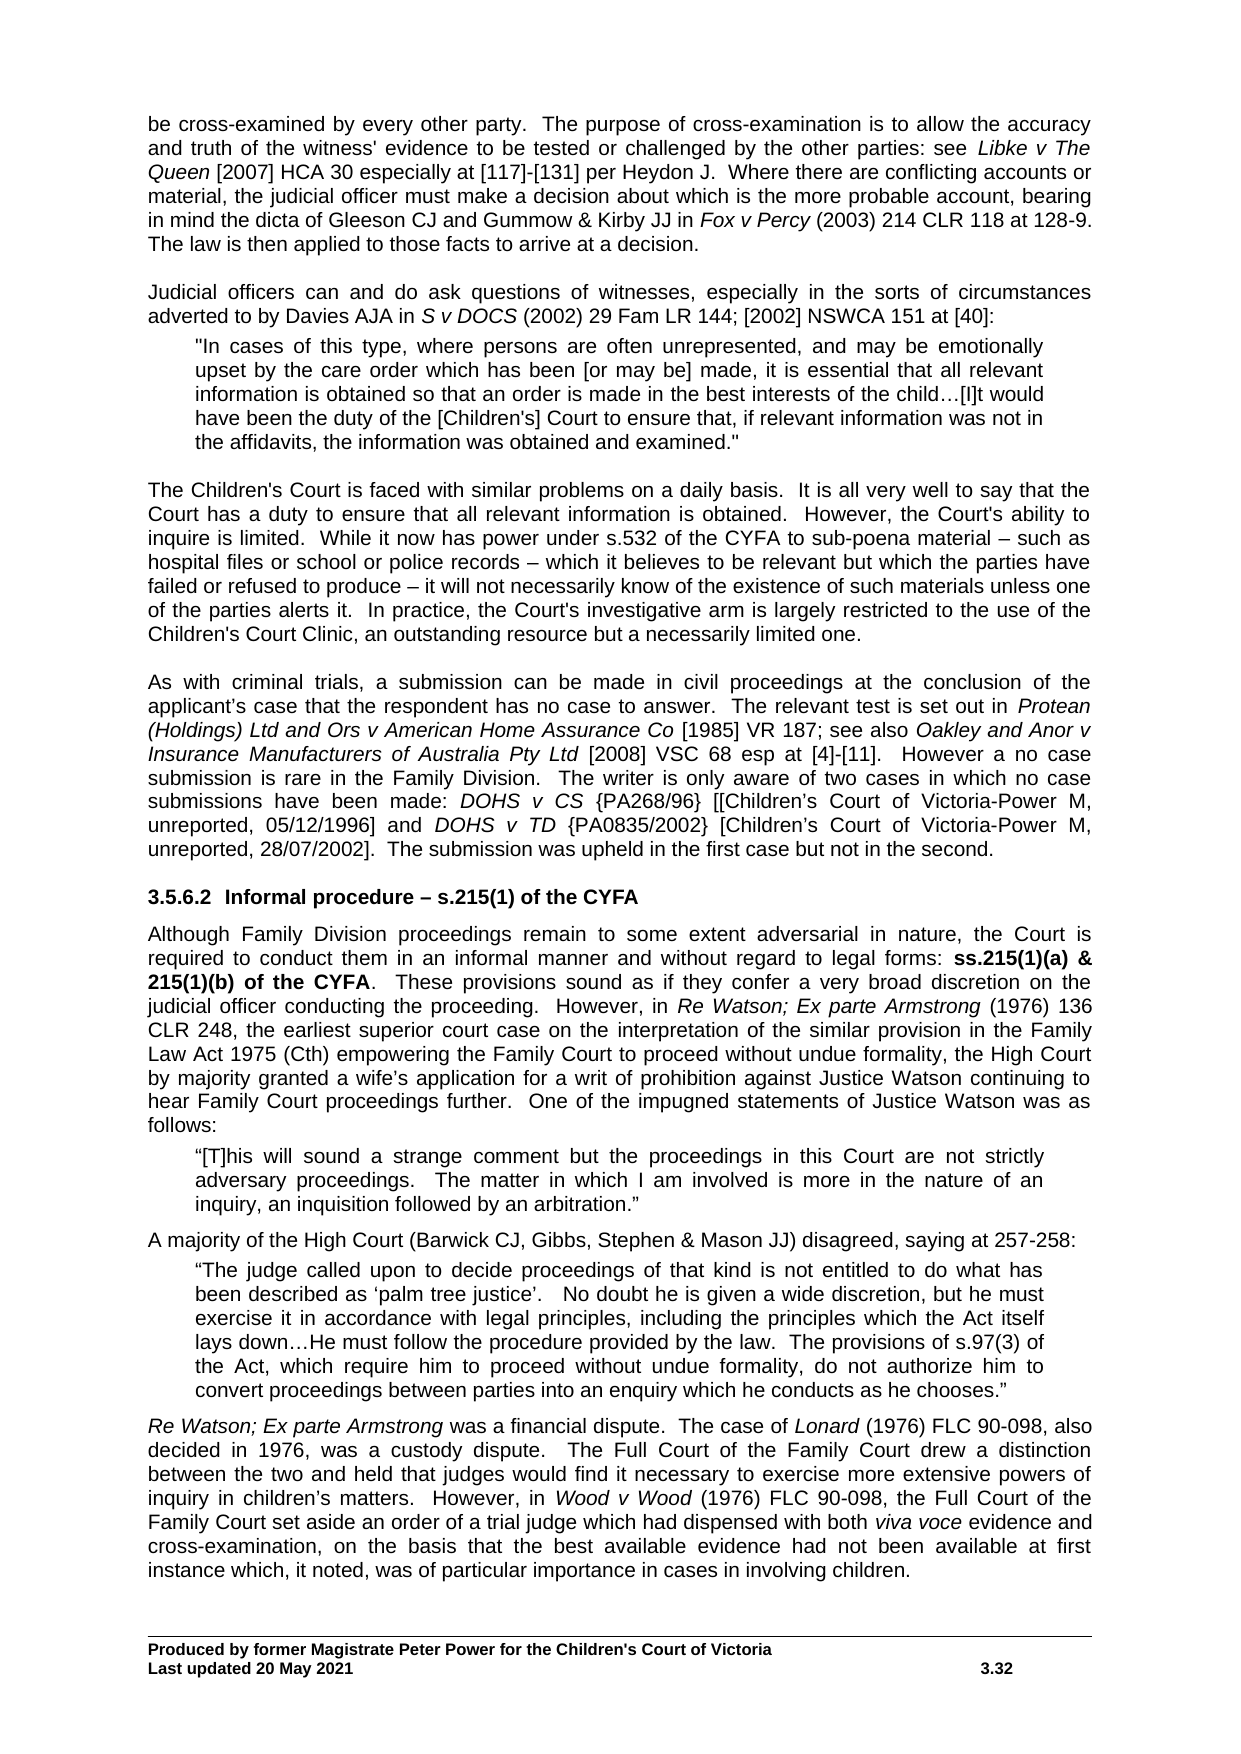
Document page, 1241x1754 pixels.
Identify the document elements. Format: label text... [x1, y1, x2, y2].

text The Children's Court is faced with similar problems on a daily basis. It is all very well to say that the Court has a duty to ensure that all relevant information is obtained. However, the Court's ability to inquire is limited. While it now has power under s.532 of the CYFA to sub-poena material – such as hospital files or school or police records – which it believes to be relevant but which the parties have failed or refused to produce – it will not necessarily know of the existence of such materials unless one of the parties alerts it. In practice, the Court's investigative arm is largely restricted to the use of the Children's Court Clinic, an outstanding resource but a necessarily limited one. [148, 478, 1092, 646]
text “The judge called upon to decide proceedings of that kind is not entitled to do what has been described as ‘palm tree justice’. No doubt he is given a wide discretion, but he must exercise it in accordance with legal principles, including the principles which the Act itself lays down…He must follow the procedure provided by the law. The provisions of s.97(3) of the Act, which require him to proceed without undue formality, do not authorize him to convert proceedings between parties into an enquiry which he conducts as he chooses.” [195, 1258, 1045, 1402]
subtitle 3.5.6.2 Informal procedure – s.215(1) of the CYFA [148, 885, 1092, 909]
text As with criminal trials, a submission can be made in civil proceedings at the conclusion of the applicant’s case that the respondent has no case to answer. The relevant test is set out in Protean (Holdings) Ltd and Ors v American Home Assurance Co [1985] VR 187; see also Oakley and Anor v Insurance Manufacturers of Australia Pty Ltd [2008] VSC 68 esp at [4]-[11]. However a no case submission is rare in the Family Division. The writer is only aware of two cases in which no case submissions have been made: DOHS v CS {PA268/96} [[Children’s Court of Victoria-Power M, unreported, ] and DOHS v TD {PA0835/2002} [Children’s Court of Victoria-Power M, unreported, ]. The submission was upheld in the first case but not in the second. [148, 669, 1092, 861]
text "In cases of this type, where persons are often unrepresented, and may be emotionally upset by the care order which has been [or may be] made, it is essential that all relevant information is obtained so that an order is made in the best interests of the child…[I]t would have been the duty of the [Children's] Court to ensure that, if relevant information was not in the affidavits, the information was obtained and examined." [195, 334, 1045, 454]
text Re Watson; Ex parte Armstrong was a financial dispute. The case of Lonard (1976) FLC 90-098, also decided in 1976, was a custody dispute. The Full Court of the Family Court drew a distinction between the two and held that judges would find it necessary to exercise more extensive powers of inquiry in children’s matters. However, in Wood v Wood (1976) FLC 90-098, the Full Court of the Family Court set aside an order of a trial judge which had dispensed with both viva voce evidence and cross-examination, on the basis that the best available evidence had not been available at first instance which, it noted, was of particular importance in cases in involving children. [148, 1414, 1092, 1582]
text Although Family Division proceedings remain to some extent adversarial in nature, the Court is required to conduct them in an informal manner and without regard to legal forms: ss.215(1)(a) & 215(1)(b) of the CYFA. These provisions sound as if they confer a very broad discretion on the judicial officer conducting the proceeding. However, in Re Watson; Ex parte Armstrong (1976) 136 CLR 248, the earliest superior court case on the interpretation of the similar provision in the Family Law Act 1975 (Cth) empowering the Family Court to proceed without undue formality, the High Court by majority granted a wife’s application for a writ of prohibition against Justice Watson continuing to hear Family Court proceedings further. One of the impugned statements of Justice Watson was as follows: [148, 922, 1092, 1137]
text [148, 112, 1092, 256]
text Judicial officers can and do ask questions of witnesses, especially in the sorts of circumstances adverted to by Davies AJA in S v DOCS (2002) 29 Fam LR 144; [2002] NSWCA 151 at [40]: [148, 280, 1092, 328]
text “[T]his will sound a strange comment but the proceedings in this Court are not strictly adversary proceedings. The matter in which I am involved is more in the nature of an inquiry, an inquisition followed by an arbitration.” [195, 1143, 1045, 1215]
text A majority of the High Court (Barwick CJ, Gibbs, Stephen & Mason JJ) disagreed, saying at 257-258: [148, 1228, 1092, 1252]
